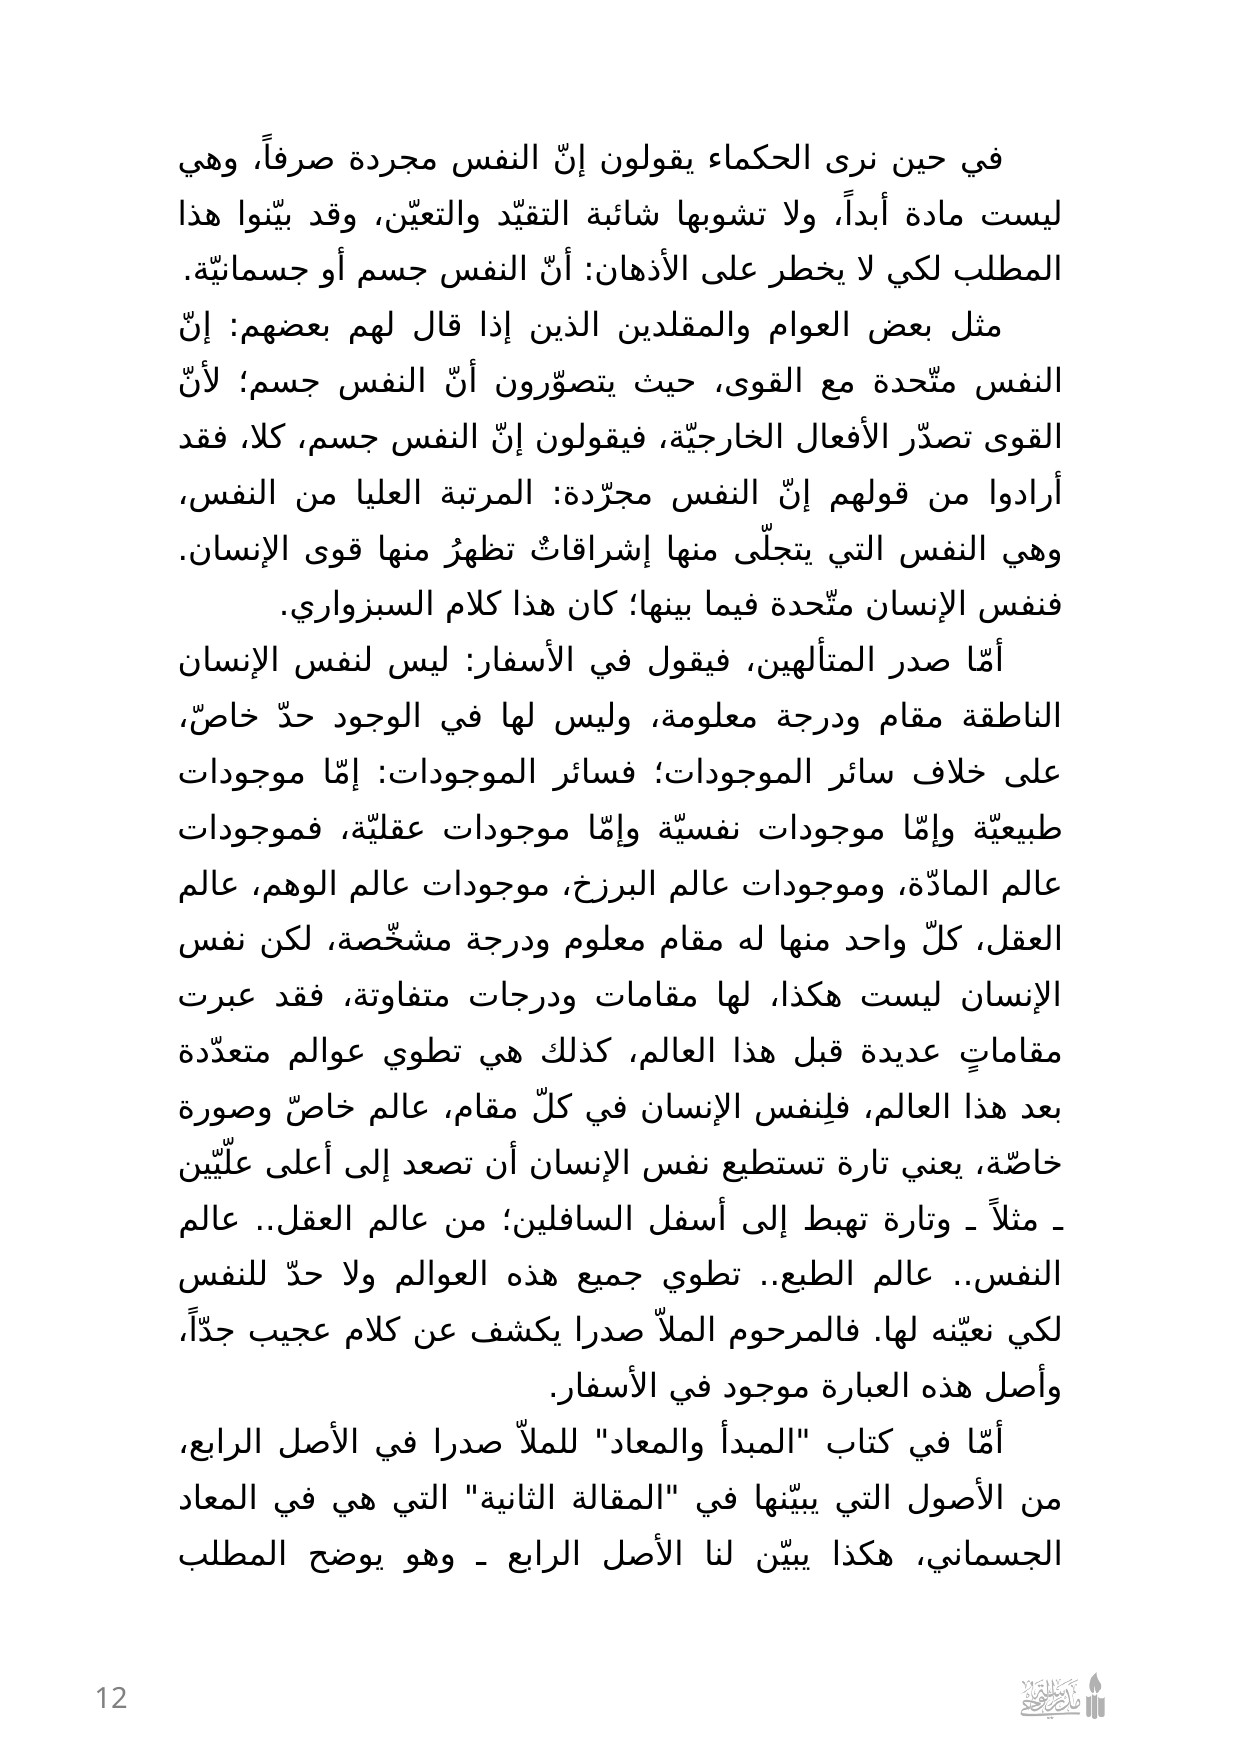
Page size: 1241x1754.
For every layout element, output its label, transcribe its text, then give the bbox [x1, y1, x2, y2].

text في حين نرى الحكماء يقولون إنّ النفس مجردة صرفاً، وهي ليست مادة أبداً، ولا تشوبها شائبة التقيّد والتعيّن، وقد بيّنوا هذا المطلب لكي لا يخطر على الأذهان: أنّ النفس جسم أو جسمانيّة. [177, 136, 1063, 303]
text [177, 1420, 1063, 1587]
picture [1020, 1672, 1105, 1719]
text مثل بعض العوام والمقلدين الذين إذا قال لهم بعضهم: إنّ النفس متّحدة مع القوى، حيث يتصوّرون أنّ النفس جسم؛ لأنّ القوى تصدّر الأفعال الخارجيّة، فيقولون إنّ النفس جسم، كلا، فقد أرادوا من قولهم إنّ النفس مجرّدة: المرتبة العليا من النفس، وهي النفس التي يتجلّى منها إشراقاتٌ تظهرُ منها قوى الإنسان. فنفس الإنسان متّحدة فيما بينها؛ كان هذا كلام السبزواري. [177, 303, 1063, 638]
text أمّا صدر المتألهين، فيقول في الأسفار: ليس لنفس الإنسان الناطقة مقام ودرجة معلومة، وليس لها في الوجود حدّ خاصّ، على خلاف سائر الموجودات؛ فسائر الموجودات: إمّا موجودات طبيعيّة وإمّا موجودات نفسيّة وإمّا موجودات عقليّة، فموجودات عالم المادّة، وموجودات عالم البرزخ، موجودات عالم الوهم، عالم العقل، كلّ واحد منها له مقام معلوم ودرجة مشخّصة، لكن نفس الإنسان ليست هكذا، لها مقامات ودرجات متفاوتة، فقد عبرت مقاماتٍ عديدة قبل هذا العالم، كذلك هي تطوي عوالم متعدّدة بعد هذا العالم، فلِنفس الإنسان في كلّ مقام، عالم خاصّ وصورة خاصّة، يعني تارة تستطيع نفس الإنسان أن تصعد إلى أعلى علّيّين ـ مثلاً ـ وتارة تهبط إلى أسفل السافلين؛ من عالم العقل.. عالم النفس.. عالم الطبع.. تطوي جميع هذه العوالم ولا حدّ للنفس لكي نعيّنه لها. فالمرحوم الملاّ صدرا يكشف عن كلام عجيب جدّاً، وأصل هذه العبارة موجود في الأسفار. [177, 638, 1063, 1420]
